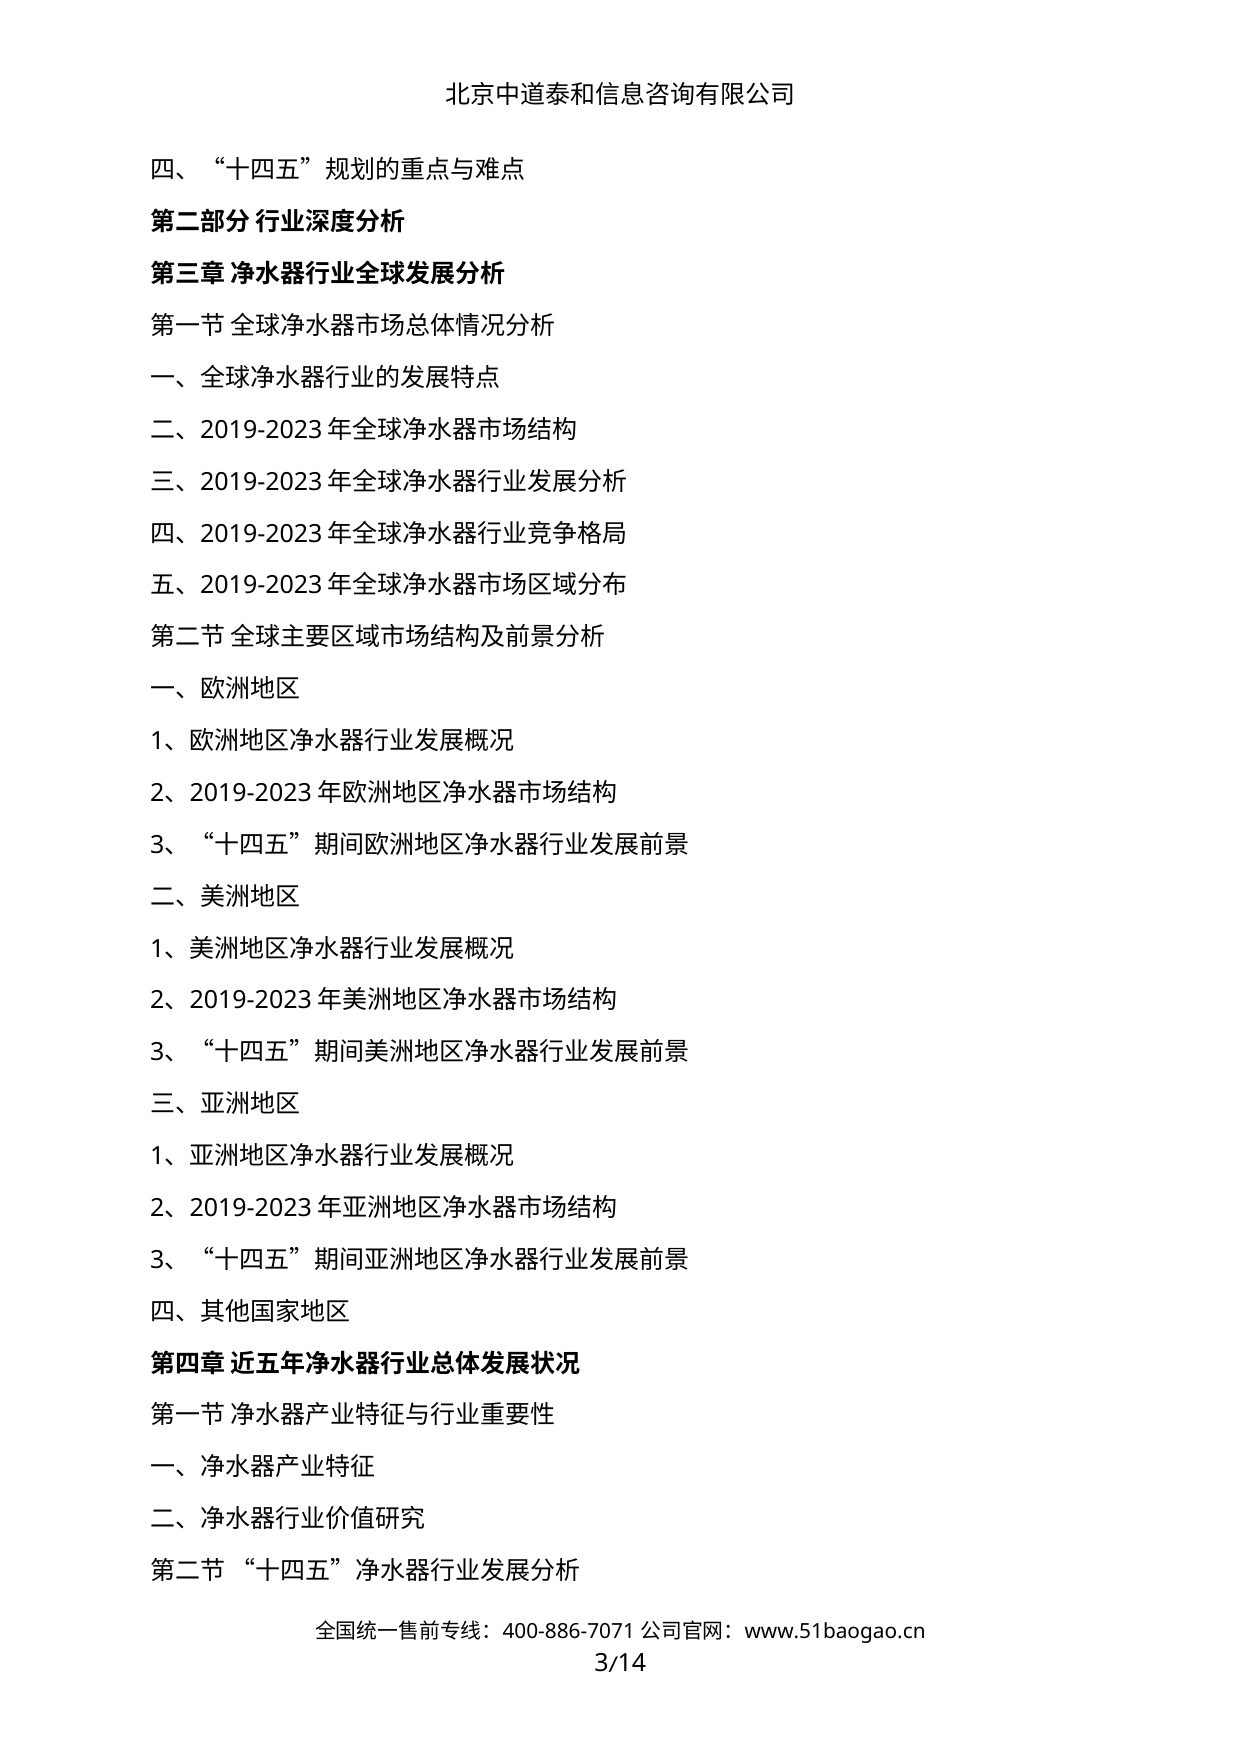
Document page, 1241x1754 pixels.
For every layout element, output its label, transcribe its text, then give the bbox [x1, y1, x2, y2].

text 3、“十四五”期间亚洲地区净水器行业发展前景 [150, 1239, 1090, 1276]
text 第二节 全球主要区域市场结构及前景分析 [150, 617, 1090, 653]
text 2、2019-2023年欧洲地区净水器市场结构 [150, 772, 1090, 809]
text 3、“十四五”期间欧洲地区净水器行业发展前景 [150, 824, 1090, 861]
text 四、2019-2023年全球净水器行业竞争格局 [150, 513, 1090, 549]
text 第二部分 行业深度分析 [150, 202, 1090, 238]
text 第三章 净水器行业全球发展分析 [150, 254, 1090, 290]
text 三、亚洲地区 [150, 1084, 1090, 1120]
text 第二节 “十四五”净水器行业发展分析 [150, 1551, 1090, 1587]
text 一、全球净水器行业的发展特点 [150, 357, 1090, 394]
text 1、亚洲地区净水器行业发展概况 [150, 1136, 1090, 1172]
text 2、2019-2023年美洲地区净水器市场结构 [150, 980, 1090, 1016]
text 第四章 近五年净水器行业总体发展状况 [150, 1343, 1090, 1379]
text 五、2019-2023年全球净水器市场区域分布 [150, 565, 1090, 601]
text 二、2019-2023年全球净水器市场结构 [150, 409, 1090, 446]
text 3、“十四五”期间美洲地区净水器行业发展前景 [150, 1032, 1090, 1068]
text 二、美洲地区 [150, 876, 1090, 912]
text 四、“十四五”规划的重点与难点 [150, 150, 1090, 186]
text 第一节 净水器产业特征与行业重要性 [150, 1395, 1090, 1431]
text 一、净水器产业特征 [150, 1447, 1090, 1483]
text 第一节 全球净水器市场总体情况分析 [150, 306, 1090, 342]
text 四、其他国家地区 [150, 1291, 1090, 1327]
text 2、2019-2023年亚洲地区净水器市场结构 [150, 1187, 1090, 1224]
text 1、美洲地区净水器行业发展概况 [150, 928, 1090, 964]
text 三、2019-2023年全球净水器行业发展分析 [150, 461, 1090, 497]
text 二、净水器行业价值研究 [150, 1499, 1090, 1535]
text 一、欧洲地区 [150, 669, 1090, 705]
text 1、欧洲地区净水器行业发展概况 [150, 721, 1090, 757]
